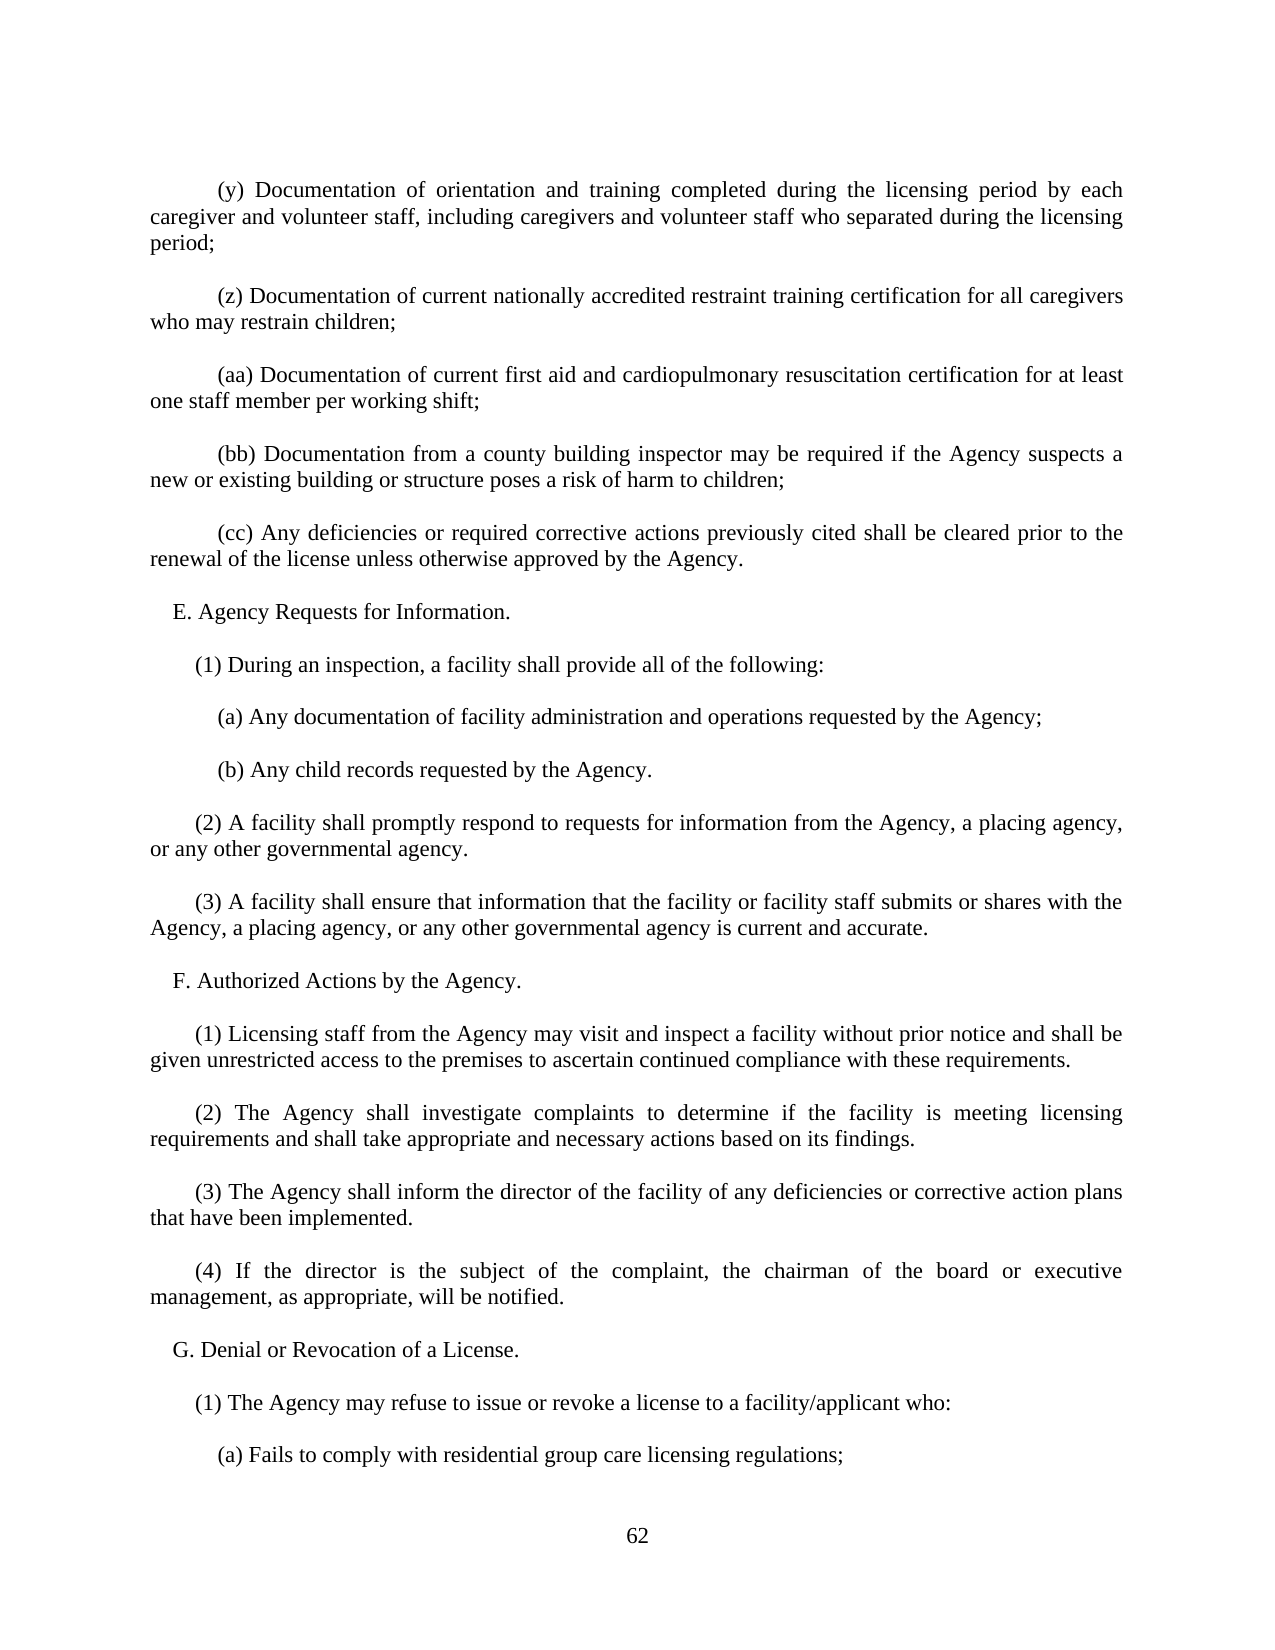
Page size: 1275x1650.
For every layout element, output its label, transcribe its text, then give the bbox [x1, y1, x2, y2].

text (3) The Agency shall inform the director of the facility of any deficiencies or corrective action plans that have been implemented. [150, 1178, 1125, 1231]
text (aa) Documentation of current first aid and cardiopulmonary resuscitation certification for at least one staff member per working shift; [150, 361, 1125, 413]
text (y) Documentation of orientation and training completed during the licensing period by each caregiver and volunteer staff, including caregivers and volunteer staff who separated during the licensing period; [150, 176, 1125, 255]
text (z) Documentation of current nationally accredited restraint training certification for all caregivers who may restrain children; [150, 282, 1125, 334]
text (bb) Documentation from a county building inspector may be required if the Agency suspects a new or existing building or structure poses a risk of harm to children; [150, 440, 1125, 493]
text (1) The Agency may refuse to issue or revoke a license to a facility/applicant who: [150, 1389, 1125, 1415]
text (4) If the director is the subject of the complaint, the chairman of the board or executive management, as appropriate, will be notified. [150, 1257, 1125, 1309]
text (b) Any child records requested by the Agency. [150, 756, 1125, 782]
text (1) Licensing staff from the Agency may visit and inspect a facility without prior notice and shall be given unrestricted access to the premises to ascertain continued compliance with these requirements. [150, 1020, 1125, 1072]
text E. Agency Requests for Information. [150, 598, 1125, 624]
text (cc) Any deficiencies or required corrective actions previously cited shall be cleared prior to the renewal of the license unless otherwise approved by the Agency. [150, 519, 1125, 572]
text G. Denial or Revocation of a License. [150, 1336, 1125, 1362]
text F. Authorized Actions by the Agency. [150, 967, 1125, 993]
text (2) The Agency shall investigate complaints to determine if the facility is meeting licensing requirements and shall take appropriate and necessary actions based on its findings. [150, 1099, 1125, 1151]
text (a) Fails to comply with residential group care licensing regulations; [150, 1441, 1125, 1468]
text (a) Any documentation of facility administration and operations requested by the Agency; [150, 703, 1125, 730]
text (3) A facility shall ensure that information that the facility or facility staff submits or shares with the Agency, a placing agency, or any other governmental agency is current and accurate. [150, 888, 1125, 941]
text (1) During an inspection, a facility shall provide all of the following: [150, 651, 1125, 677]
text (2) A facility shall promptly respond to requests for information from the Agency, a placing agency, or any other governmental agency. [150, 809, 1125, 862]
